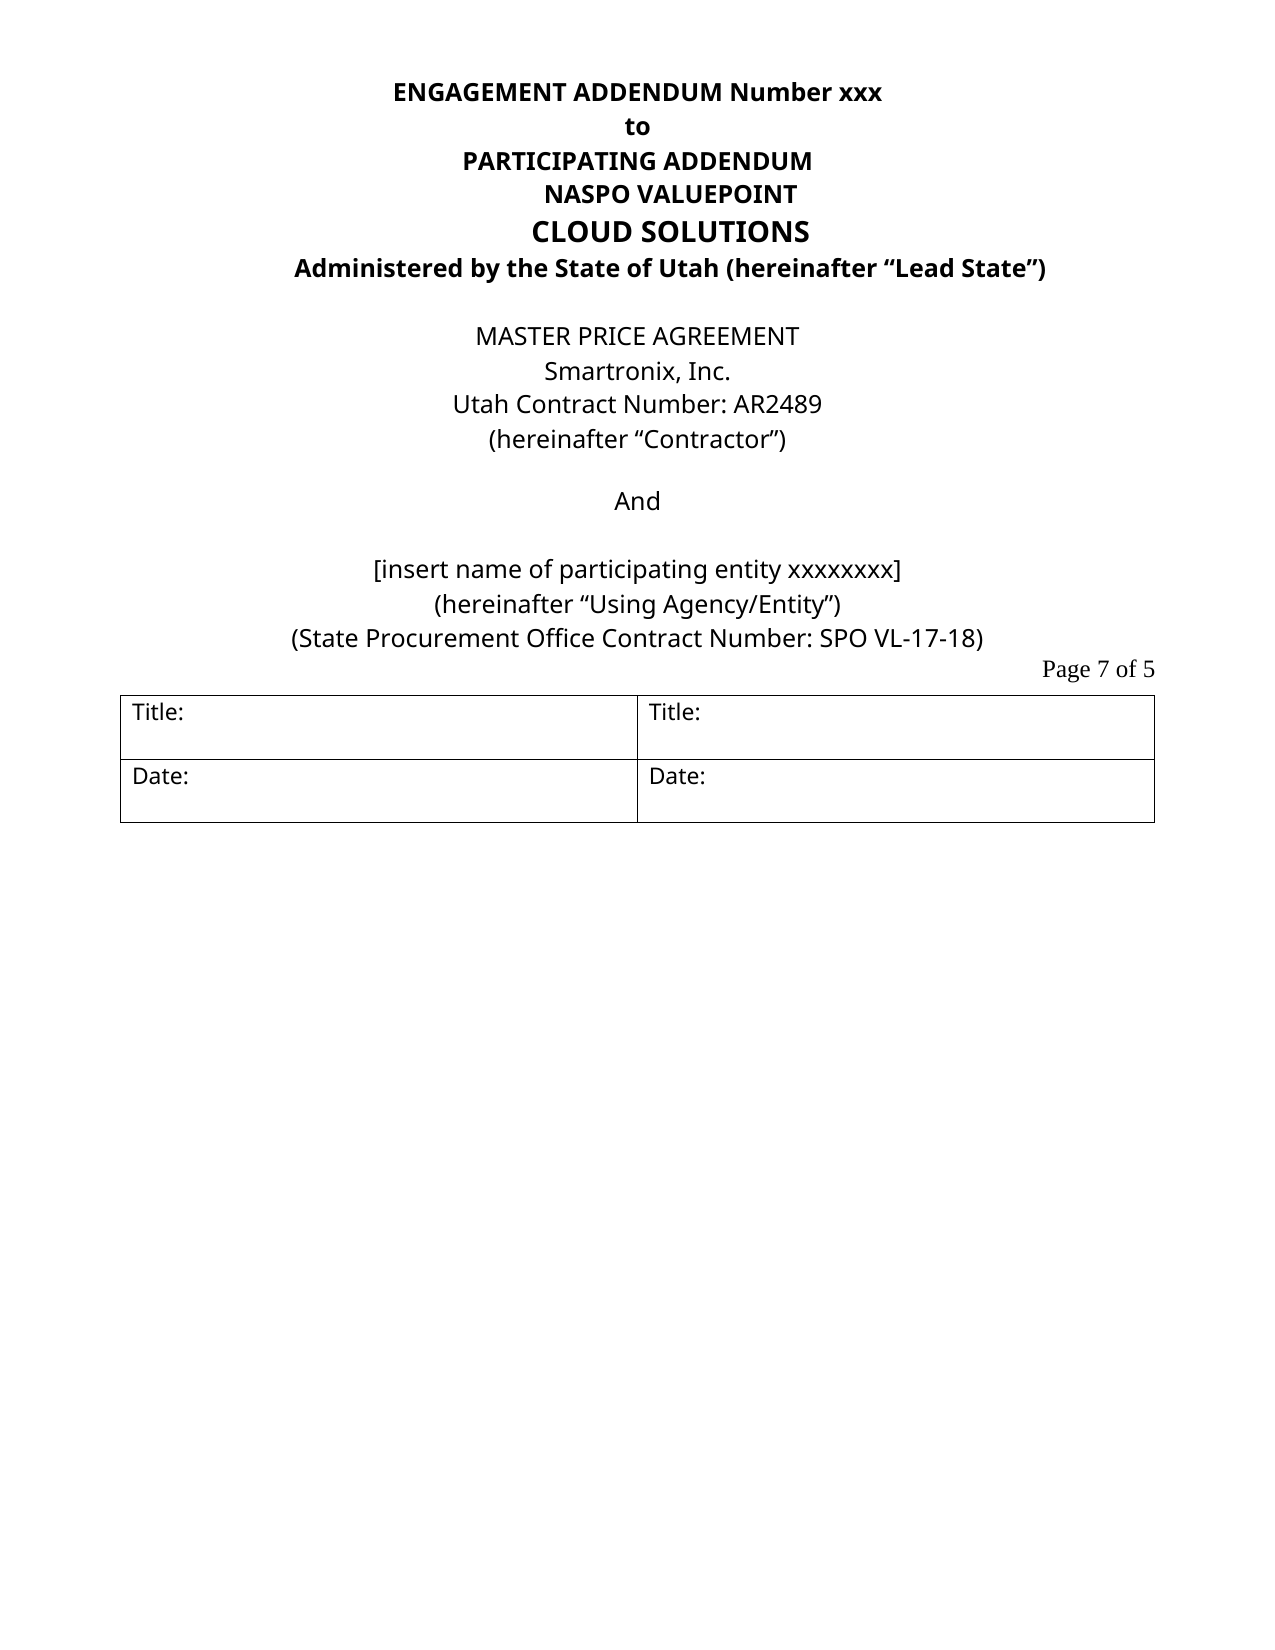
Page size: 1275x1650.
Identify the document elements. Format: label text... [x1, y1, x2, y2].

table_cell Title: [121, 696, 637, 759]
table_cell Title: [638, 696, 1154, 759]
table_cell Date: [121, 760, 637, 822]
table_cell Date: [638, 760, 1154, 822]
